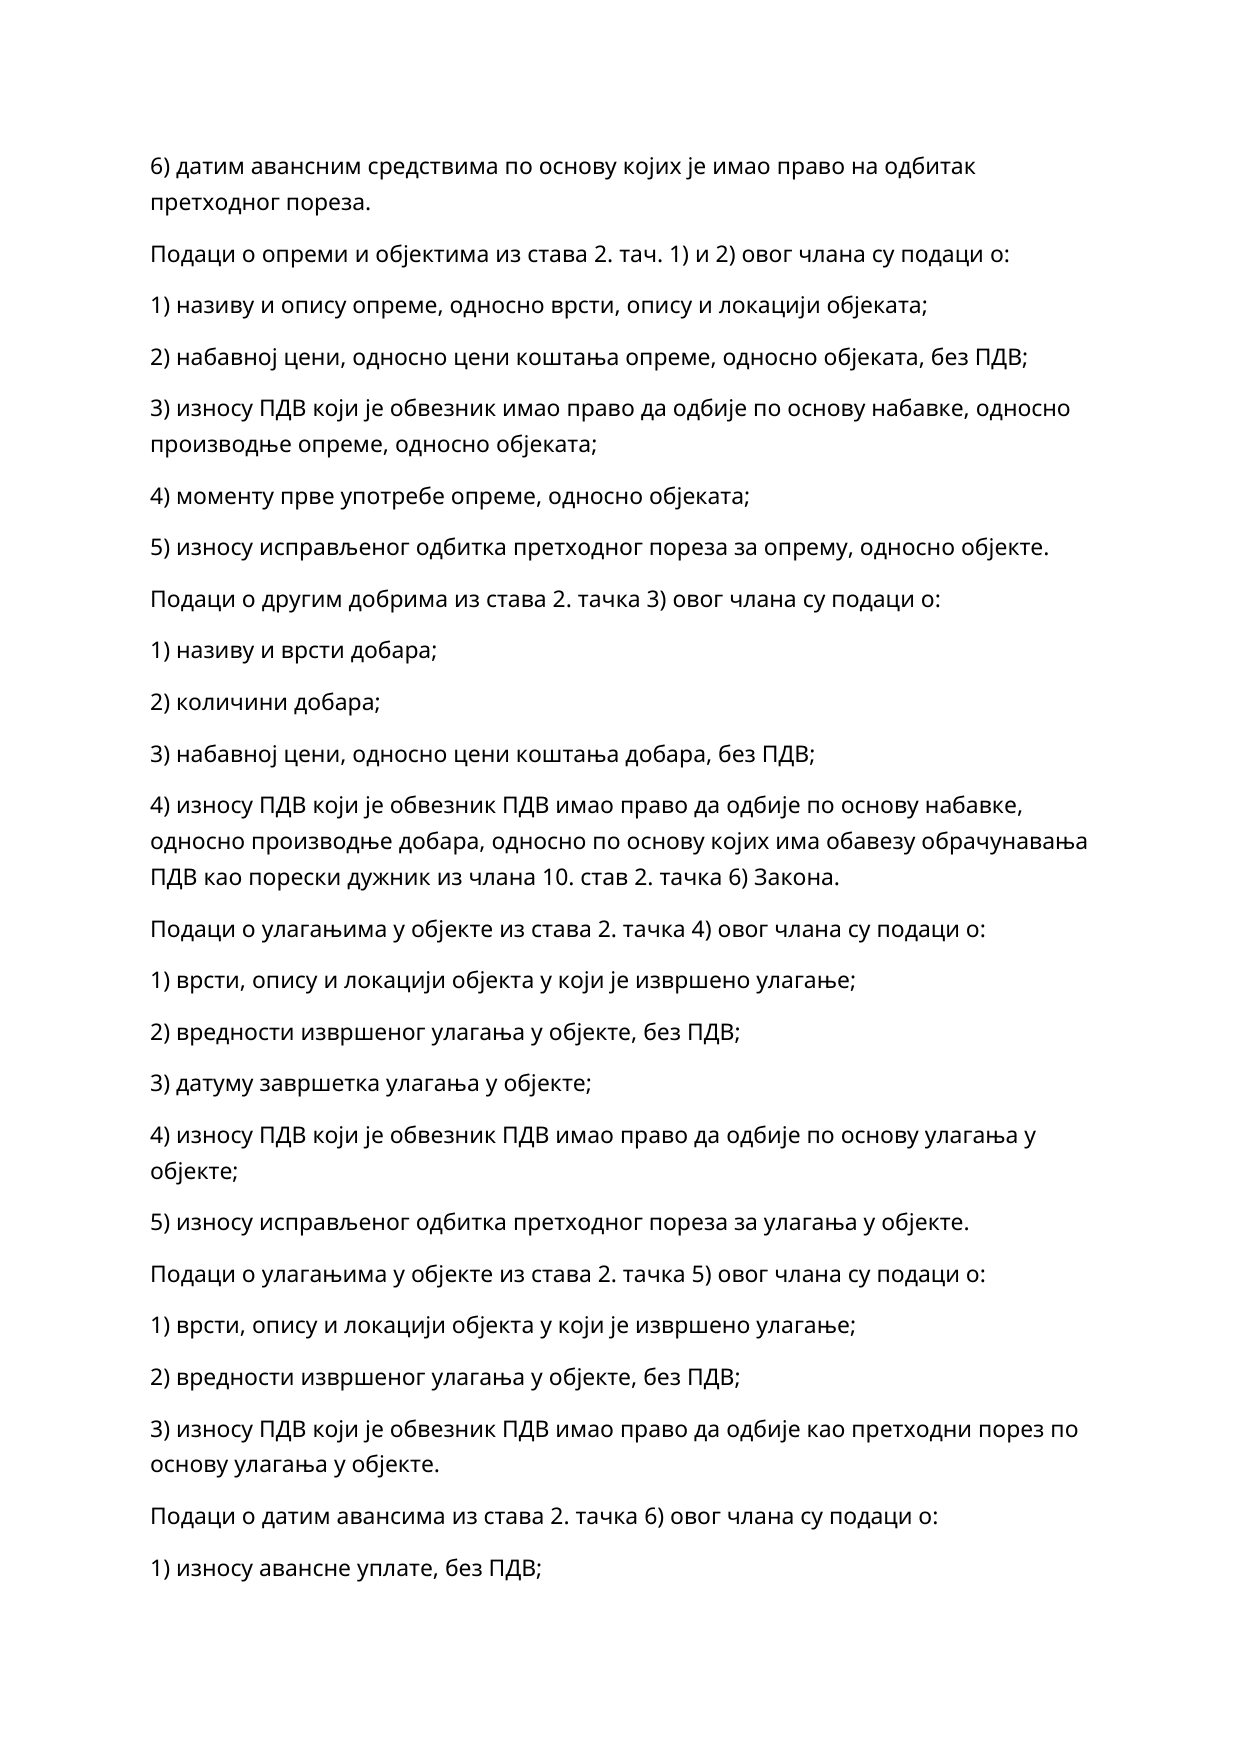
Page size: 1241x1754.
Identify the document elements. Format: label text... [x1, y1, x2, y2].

text 3) набавној цени, односно цени коштања добара, без ПДВ; [150, 737, 1090, 769]
text 1) називу и опису опреме, односно врсти, опису и локацији објеката; [150, 289, 1090, 320]
text Подаци о улагањима у објекте из става 2. тачка 4) овог члана су подаци о: [150, 912, 1090, 944]
text 4) моменту прве употребе опреме, односно објеката; [150, 480, 1090, 511]
text 6) датим авансним средствима по основу којих је имао право на одбитак претходног пореза. [150, 150, 1090, 217]
text 4) износу ПДВ који је обвезник ПДВ имао право да одбије по основу улагања у објекте; [150, 1119, 1090, 1186]
text 5) износу исправљеног одбитка претходног пореза за опрему, односно објекте. [150, 531, 1090, 562]
text 3) датуму завршетка улагања у објекте; [150, 1067, 1090, 1098]
text Подаци о опреми и објектима из става 2. тач. 1) и 2) овог члана су подаци о: [150, 237, 1090, 269]
text Подаци о датим авансима из става 2. тачка 6) овог члана су подаци о: [150, 1500, 1090, 1531]
text 1) називу и врсти добара; [150, 634, 1090, 666]
text 2) количини добара; [150, 686, 1090, 717]
text 4) износу ПДВ који је обвезник ПДВ имао право да одбије по основу набавке, односно производње добара, односно по основу којих има обавезу обрачунавања ПДВ као порески дужник из члана 10. став 2. тачка 6) Закона. [150, 789, 1090, 892]
text 1) врсти, опису и локацији објекта у који је извршено улагање; [150, 964, 1090, 995]
text 2) набавној цени, односно цени коштања опреме, односно објеката, без ПДВ; [150, 341, 1090, 372]
text Подаци о другим добрима из става 2. тачка 3) овог члана су подаци о: [150, 583, 1090, 614]
text 5) износу исправљеног одбитка претходног пореза за улагања у објекте. [150, 1206, 1090, 1237]
text 2) вредности извршеног улагања у објекте, без ПДВ; [150, 1016, 1090, 1047]
text 2) вредности извршеног улагања у објекте, без ПДВ; [150, 1361, 1090, 1392]
text 3) износу ПДВ који је обвезник имао право да одбије по основу набавке, односно производње опреме, односно објеката; [150, 392, 1090, 459]
text 3) износу ПДВ који је обвезник ПДВ имао право да одбије као претходни порез по основу улагања у објекте. [150, 1412, 1090, 1480]
text 1) врсти, опису и локацији објекта у који је извршено улагање; [150, 1309, 1090, 1341]
text Подаци о улагањима у објекте из става 2. тачка 5) овог члана су подаци о: [150, 1258, 1090, 1289]
text 1) износу авансне уплате, без ПДВ; [150, 1552, 1090, 1583]
